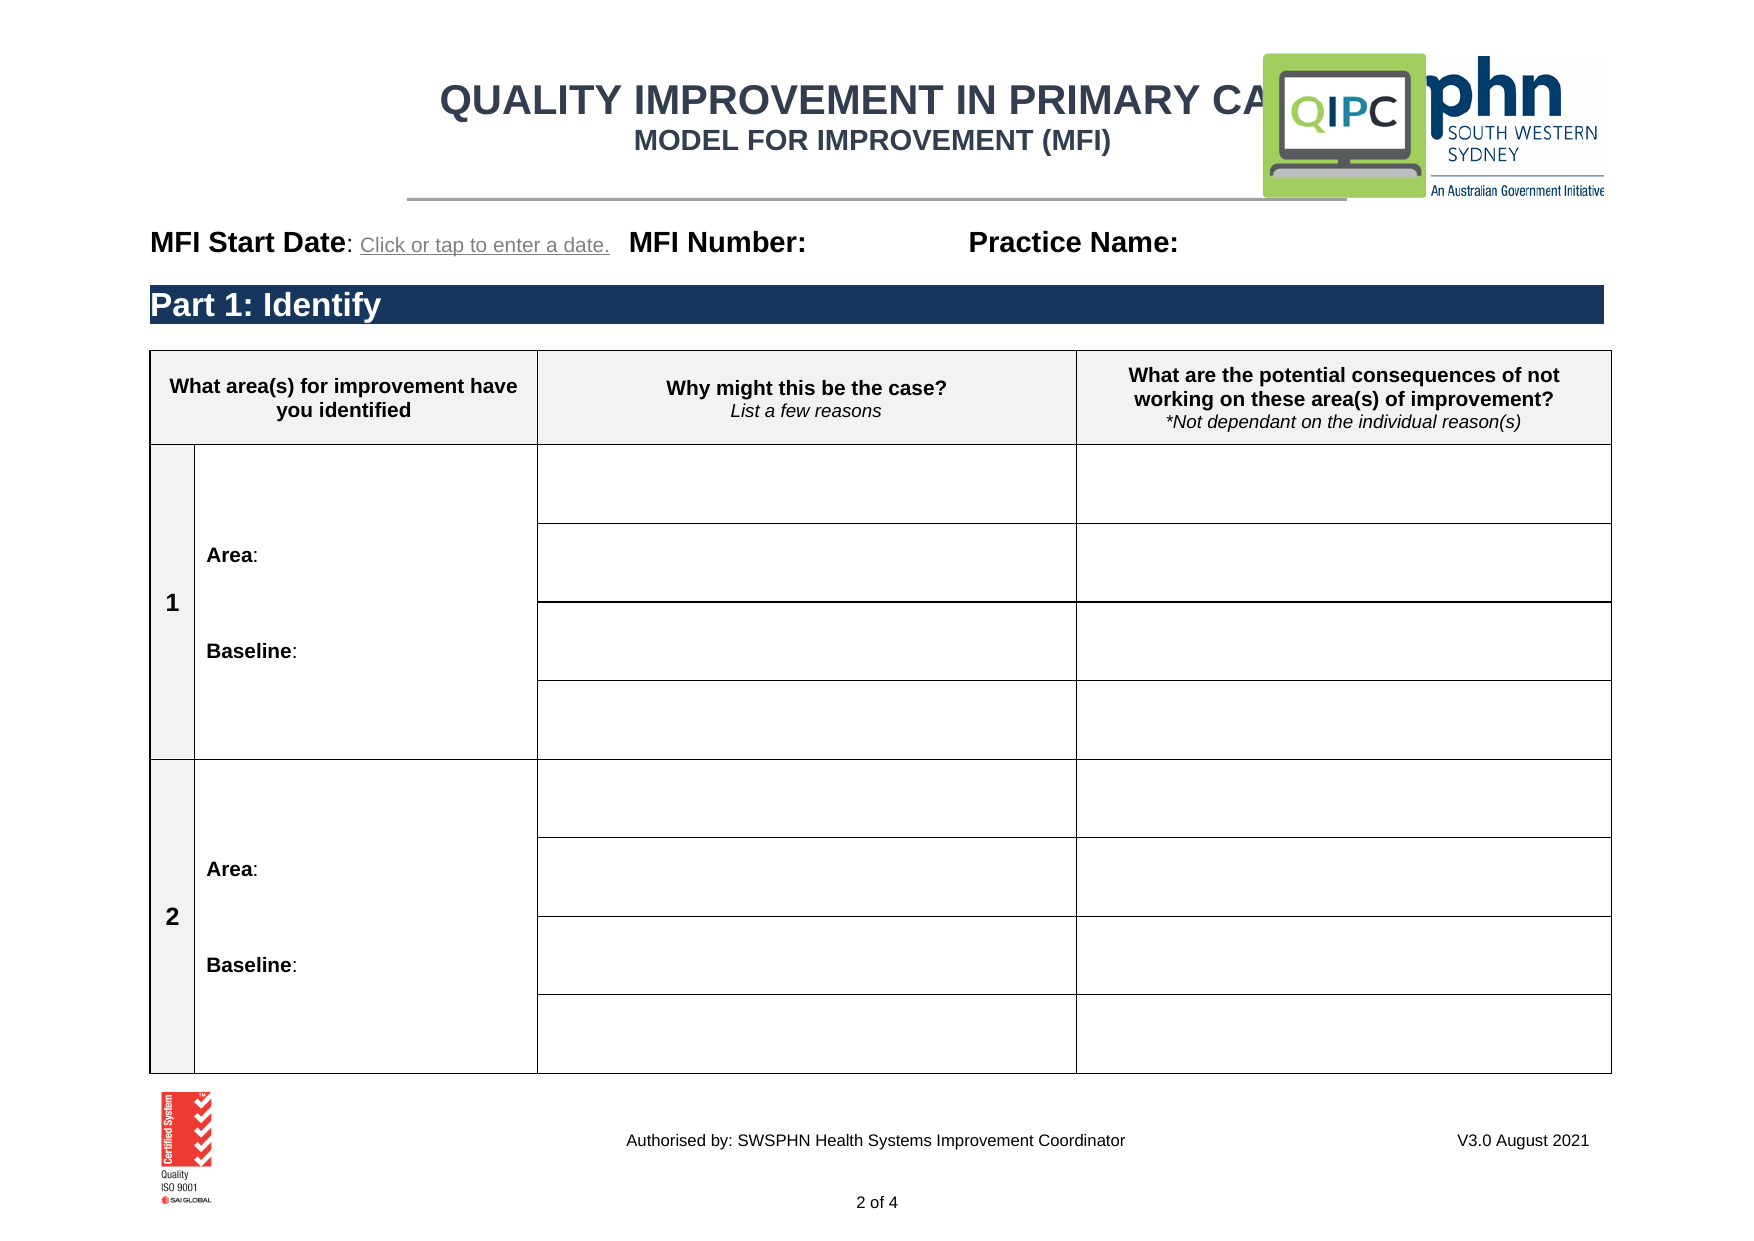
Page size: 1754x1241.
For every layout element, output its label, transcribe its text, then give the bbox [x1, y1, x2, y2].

table_cell [538, 524, 1076, 601]
table_cell [538, 445, 1076, 523]
table_cell [1077, 995, 1611, 1073]
text MFI Start Date: MFI Number: Practice Name: [150, 225, 1604, 259]
table_header What are the potential consequences of not working on these area(s) of improvement? *Not dependant on the individual reason(s) [1077, 351, 1611, 444]
table_cell [1077, 760, 1611, 837]
table_header Why might this be the case? List a few reasons [538, 351, 1076, 444]
table_header What area(s) for improvement have you identified [151, 351, 537, 444]
table_cell 1 [151, 445, 194, 758]
table_cell [1077, 524, 1611, 601]
table_cell [538, 681, 1076, 758]
table_cell [1077, 917, 1611, 994]
text Part 1: Identify [150, 285, 1604, 324]
table_cell Area: Baseline: [195, 445, 537, 758]
table_cell 2 [151, 760, 194, 1073]
table_cell [538, 917, 1076, 994]
table_cell [538, 995, 1076, 1073]
table_cell [1077, 681, 1611, 758]
table_cell [538, 838, 1076, 916]
table_cell [538, 760, 1076, 837]
table_cell [1077, 838, 1611, 916]
picture [161, 1092, 212, 1204]
picture [1262, 53, 1604, 198]
table_cell [1077, 603, 1611, 680]
table_cell [538, 603, 1076, 680]
table_cell [1077, 445, 1611, 523]
table_cell Area: Baseline: [195, 760, 537, 1073]
